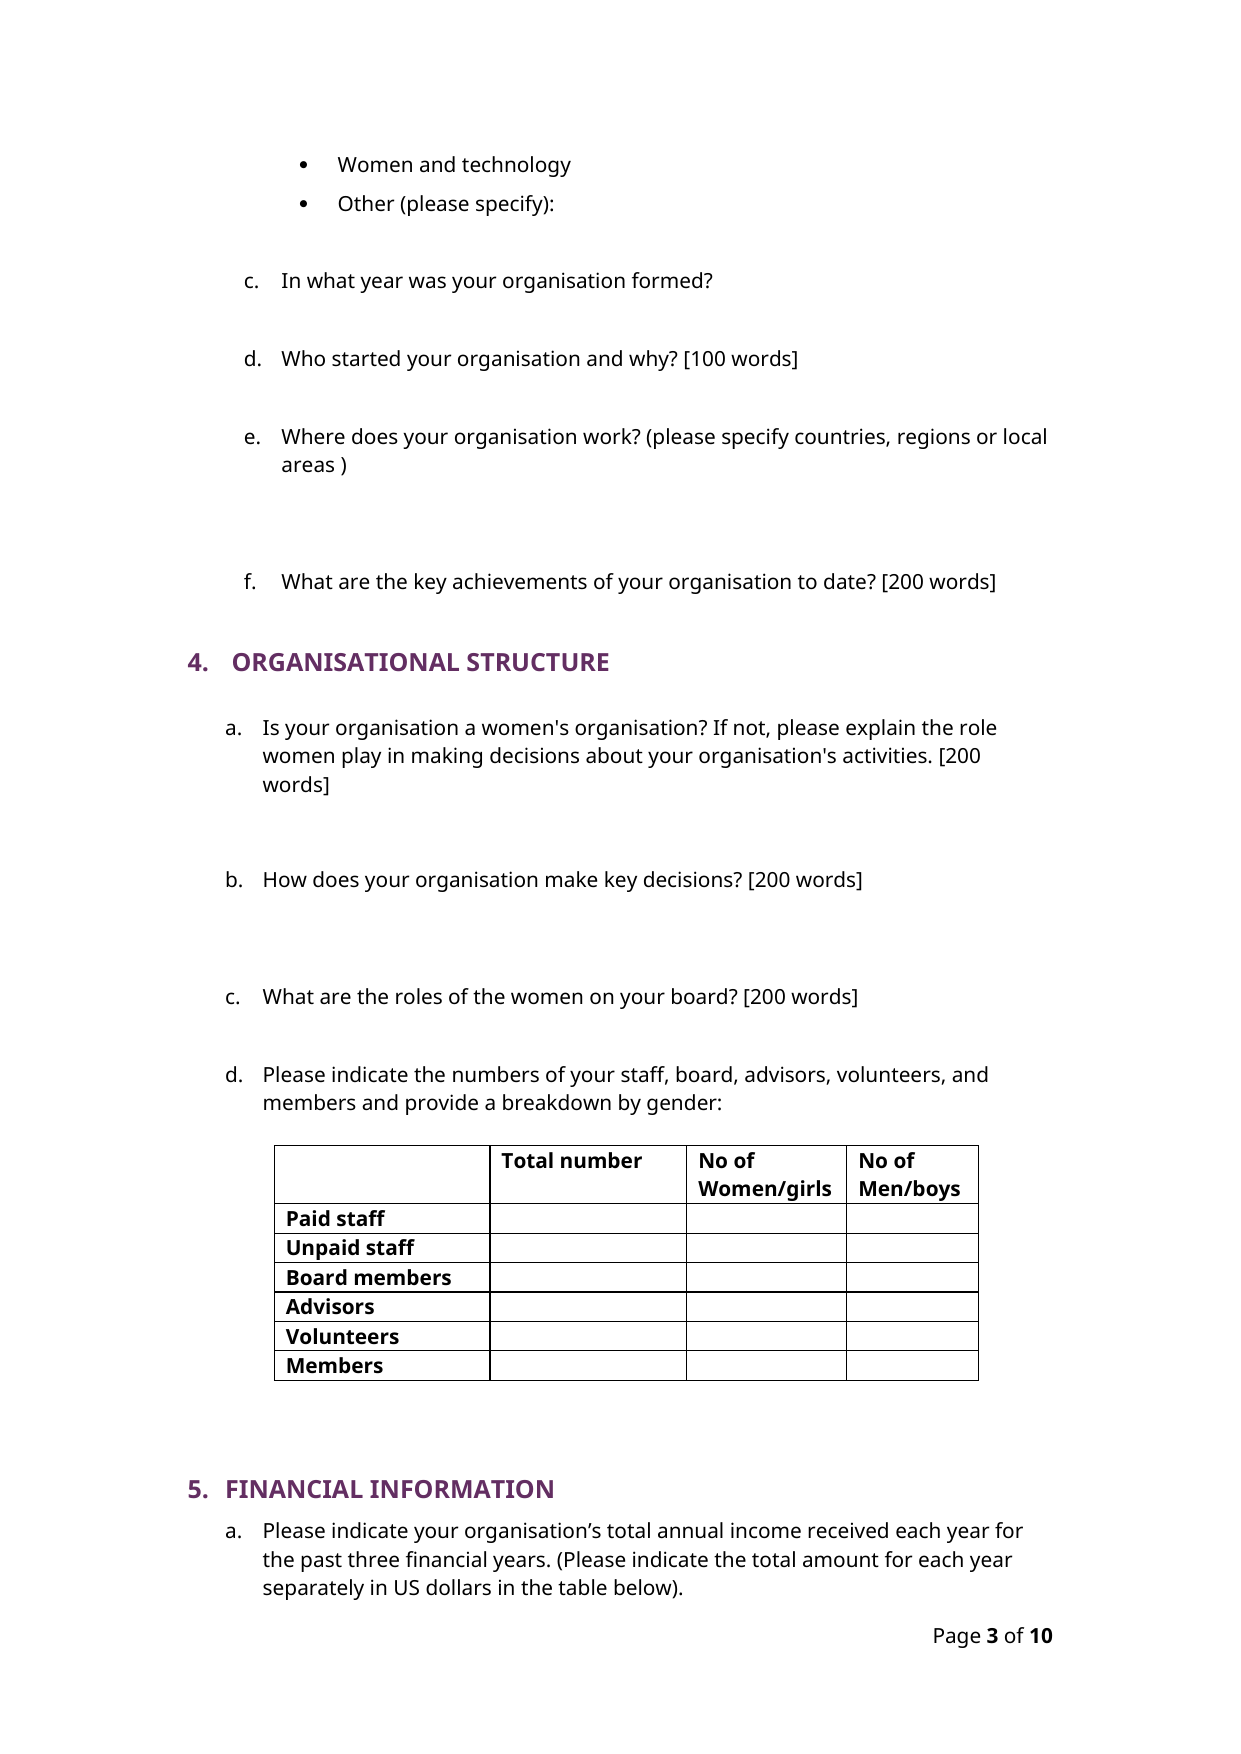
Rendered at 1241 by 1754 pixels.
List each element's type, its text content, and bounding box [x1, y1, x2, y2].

table_cell [687, 1293, 846, 1321]
list What are the key achievements of your organisation to date? [200 words] [244, 567, 1053, 595]
list FINANCIAL INFORMATION [187, 1472, 1053, 1506]
list Women and technology [300, 150, 1053, 178]
table_cell [847, 1234, 978, 1262]
table_cell [687, 1234, 846, 1262]
table_cell [847, 1322, 978, 1350]
table_header [275, 1146, 489, 1203]
table_cell Members [275, 1351, 489, 1380]
table_cell [491, 1234, 686, 1262]
list In what year was your organisation formed? [244, 267, 1053, 295]
table_cell Advisors [275, 1293, 489, 1321]
table_cell [847, 1351, 978, 1380]
list Please indicate your organisation’s total annual income received each year for the past three financial years. (Please indicate the total amount for each year separately in US dollars in the table below). [225, 1517, 1053, 1602]
table_cell [687, 1263, 846, 1291]
table_header No of Women/girls [687, 1146, 846, 1203]
table_cell [491, 1263, 686, 1291]
table_cell [491, 1351, 686, 1380]
table_cell Paid staff [275, 1204, 489, 1232]
list Other (please specify): [300, 189, 1053, 217]
table_cell [491, 1204, 686, 1232]
table_cell [491, 1293, 686, 1321]
table_cell [847, 1204, 978, 1232]
table_cell Unpaid staff [275, 1234, 489, 1262]
table_cell [687, 1204, 846, 1232]
list Where does your organisation work? (please specify countries, regions or local areas ) [244, 422, 1053, 479]
table_cell [687, 1322, 846, 1350]
table_cell [847, 1293, 978, 1321]
table_cell [847, 1263, 978, 1291]
list Who started your organisation and why? [100 words] [244, 344, 1053, 373]
list What are the roles of the women on your board? [200 words] [225, 982, 1053, 1010]
table_cell [687, 1351, 846, 1380]
list Is your organisation a women's organisation? If not, please explain the role women play in making decisions about your organisation's activities. [200 words] [225, 713, 1053, 798]
list ORGANISATIONAL STRUCTURE [187, 645, 1053, 679]
table_header No of Men/boys [847, 1146, 978, 1203]
table_header Total number [491, 1146, 686, 1203]
list Please indicate the numbers of your staff, board, advisors, volunteers, and members and provide a breakdown by gender: [225, 1060, 1053, 1117]
table_cell Volunteers [275, 1322, 489, 1350]
table_cell [491, 1322, 686, 1350]
table_cell Board members [275, 1263, 489, 1291]
list How does your organisation make key decisions? [200 words] [225, 865, 1053, 894]
